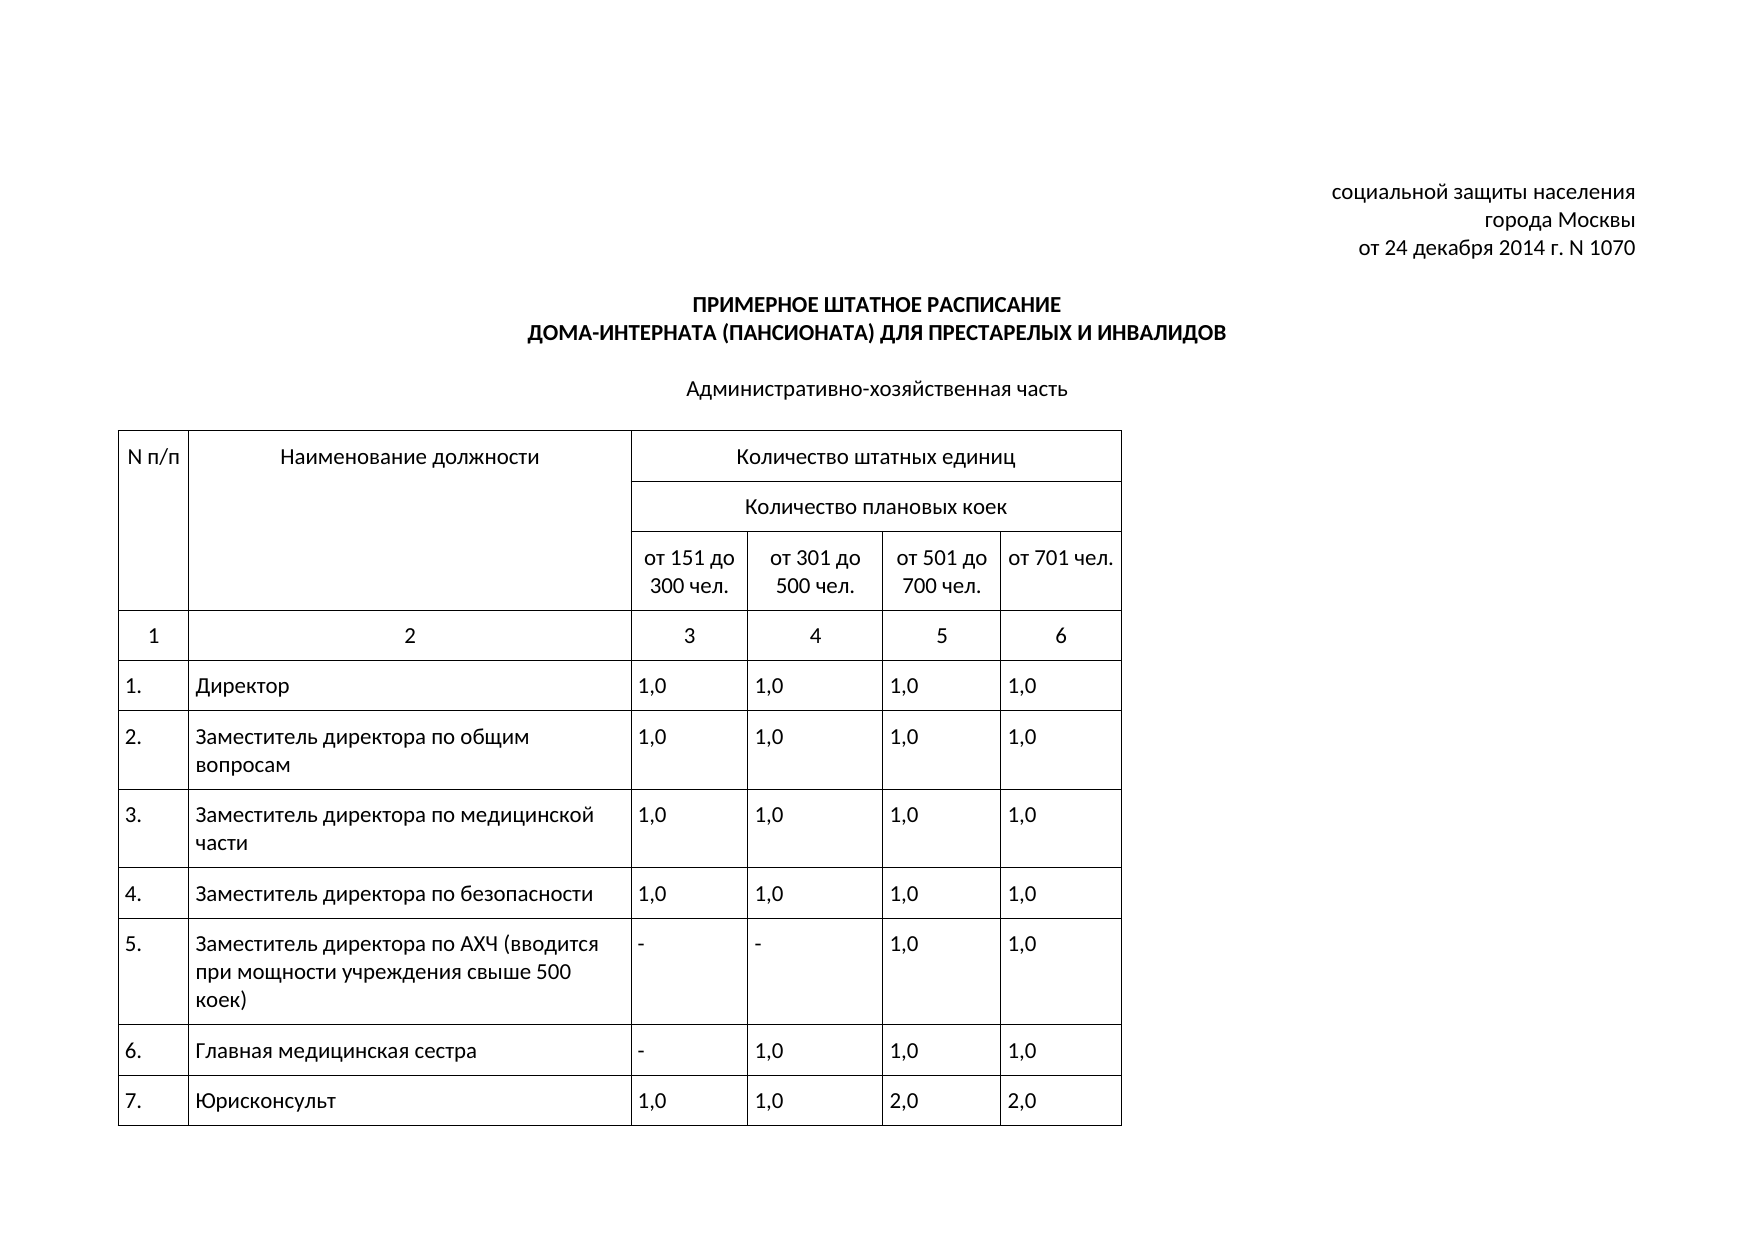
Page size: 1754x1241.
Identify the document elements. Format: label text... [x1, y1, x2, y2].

table_cell Юрисконсульт [189, 1076, 631, 1125]
text ДОМА-ИНТЕРНАТА (ПАНСИОНАТА) ДЛЯ ПРЕСТАРЕЛЫХ И ИНВАЛИДОВ [118, 318, 1636, 346]
table_cell 1,0 [632, 1076, 747, 1125]
table_cell 1,0 [1001, 868, 1121, 918]
table_cell 6 [1001, 611, 1121, 660]
table_cell 1,0 [883, 711, 1000, 789]
table_cell 3 [632, 611, 747, 660]
table_cell 1,0 [883, 919, 1000, 1024]
table_cell - [632, 1025, 747, 1074]
table_cell Количество плановых коек [632, 482, 1121, 531]
text социальной защиты населения [118, 177, 1636, 205]
text города Москвы [118, 205, 1636, 233]
table_cell 1,0 [632, 868, 747, 918]
table_cell 1,0 [1001, 790, 1121, 867]
table_cell 1,0 [1001, 711, 1121, 789]
table_cell Главная медицинская сестра [189, 1025, 631, 1074]
table_cell Заместитель директора по общим вопросам [189, 711, 631, 789]
table_cell 1,0 [748, 1076, 882, 1125]
table_header Наименование должности [189, 431, 631, 609]
table_cell 4. [119, 868, 188, 918]
table_cell 1,0 [748, 868, 882, 918]
table_cell 1,0 [748, 1025, 882, 1074]
table_cell 1,0 [632, 790, 747, 867]
table_cell 1,0 [748, 790, 882, 867]
table_cell Директор [189, 661, 631, 710]
table_cell 5. [119, 919, 188, 1024]
text Административно-хозяйственная часть [118, 374, 1636, 402]
table_cell 1,0 [1001, 919, 1121, 1024]
text от 24 декабря 2014 г. N 1070 [118, 233, 1636, 261]
table_cell 2,0 [1001, 1076, 1121, 1125]
table_cell - [632, 919, 747, 1024]
table_cell от 301 до 500 чел. [748, 532, 882, 609]
table_header Количество штатных единиц [632, 431, 1121, 481]
table_cell Заместитель директора по АХЧ (вводится при мощности учреждения свыше 500 коек) [189, 919, 631, 1024]
table_cell 1,0 [748, 711, 882, 789]
table_cell 1,0 [883, 1025, 1000, 1074]
table_cell - [748, 919, 882, 1024]
table_cell от 501 до 700 чел. [883, 532, 1000, 609]
table_cell 2 [189, 611, 631, 660]
table_cell 1,0 [748, 661, 882, 710]
table_cell 2. [119, 711, 188, 789]
table_cell 1,0 [632, 711, 747, 789]
table_cell Заместитель директора по безопасности [189, 868, 631, 918]
table_cell 7. [119, 1076, 188, 1125]
table_cell 1 [119, 611, 188, 660]
table_header N п/п [119, 431, 188, 609]
table_cell 1,0 [1001, 1025, 1121, 1074]
table_cell 6. [119, 1025, 188, 1074]
table_cell от 701 чел. [1001, 532, 1121, 609]
table_cell 2,0 [883, 1076, 1000, 1125]
table_cell 1,0 [883, 661, 1000, 710]
table_cell 1,0 [1001, 661, 1121, 710]
table_cell Заместитель директора по медицинской части [189, 790, 631, 867]
text ПРИМЕРНОЕ ШТАТНОЕ РАСПИСАНИЕ [118, 290, 1636, 318]
table_cell 1. [119, 661, 188, 710]
table_cell от 151 до 300 чел. [632, 532, 747, 609]
table_cell 1,0 [883, 790, 1000, 867]
table_cell 1,0 [883, 868, 1000, 918]
table_cell 5 [883, 611, 1000, 660]
table_cell 1,0 [632, 661, 747, 710]
table_cell 4 [748, 611, 882, 660]
table_cell 3. [119, 790, 188, 867]
